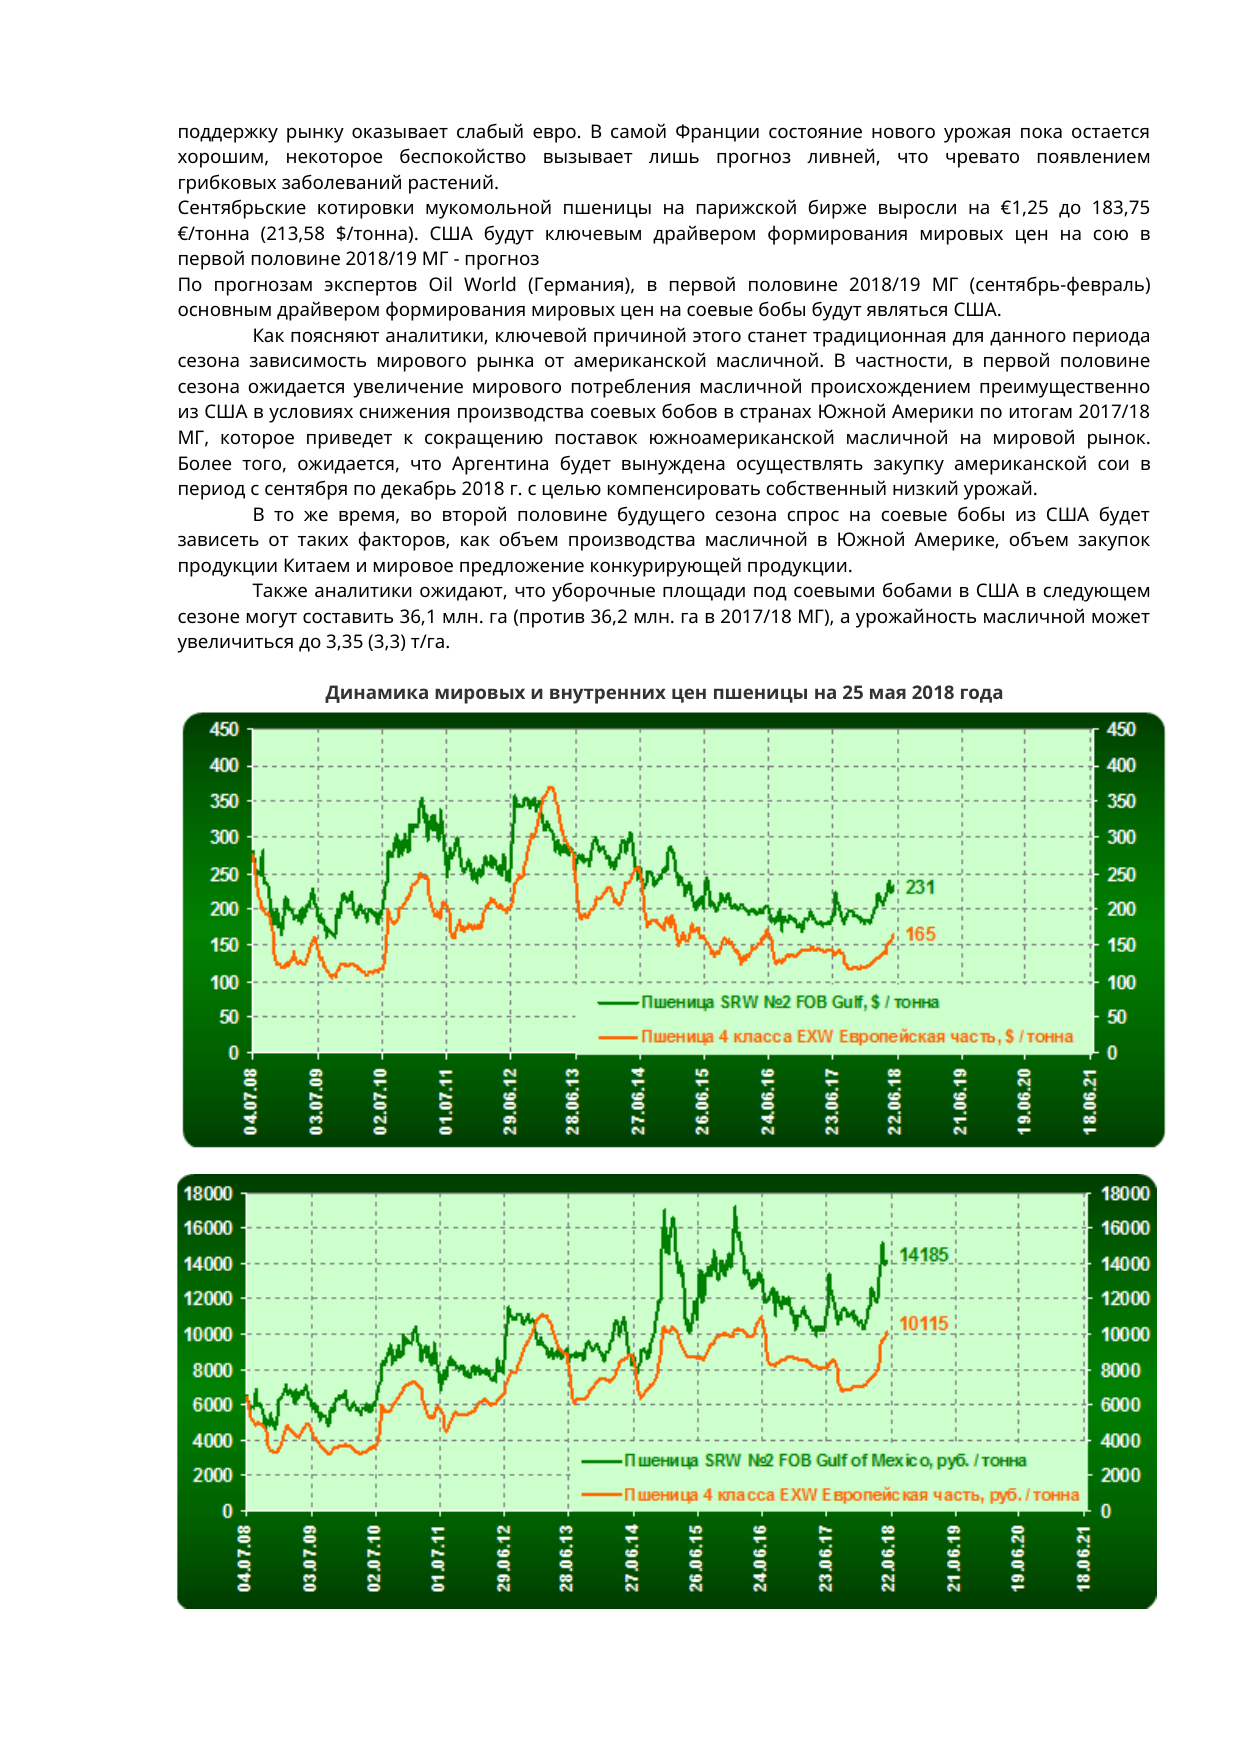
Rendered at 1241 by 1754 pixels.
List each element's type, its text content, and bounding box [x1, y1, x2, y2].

text Сентябрьские котировки мукомольной пшеницы на парижской бирже выросли на €1,25 до 183,75 €/тонна (213,58 $/тонна). США будут ключевым драйвером формирования мировых цен на сою в первой половине 2018/19 МГ - прогноз [177, 195, 1152, 271]
text Как поясняют аналитики, ключевой причиной этого станет традиционная для данного периода сезона зависимость мирового рынка от американской масличной. В частности, в первой половине сезона ожидается увеличение мирового потребления масличной происхождением преимущественно из США в условиях снижения производства соевых бобов в странах Южной Америки по итогам 2017/18 МГ, которое приведет к сокращению поставок южноамериканской масличной на мировой рынок. Более того, ожидается, что Аргентина будет вынуждена осуществлять закупку американской сои в период с сентября по декабрь 2018 г. с целью компенсировать собственный низкий урожай. [177, 322, 1152, 501]
picture [177, 705, 1168, 1149]
subtitle Динамика мировых и внутренних цен пшеницы на 25 мая 2018 года [177, 679, 1152, 705]
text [177, 118, 1152, 195]
text Также аналитики ожидают, что уборочные площади под соевыми бобами в США в следующем сезоне могут составить 36,1 млн. га (против 36,2 млн. га в 2017/18 МГ), а урожайность масличной может увеличиться до 3,35 (3,3) т/га. [177, 577, 1152, 654]
picture [177, 1174, 1157, 1609]
text В то же время, во второй половине будущего сезона спрос на соевые бобы из США будет зависеть от таких факторов, как объем производства масличной в Южной Америке, объем закупок продукции Китаем и мировое предложение конкурирующей продукции. [177, 501, 1152, 577]
text По прогнозам экспертов Oil World (Германия), в первой половине 2018/19 МГ (сентябрь-февраль) основным драйвером формирования мировых цен на соевые бобы будут являться США. [177, 271, 1152, 322]
